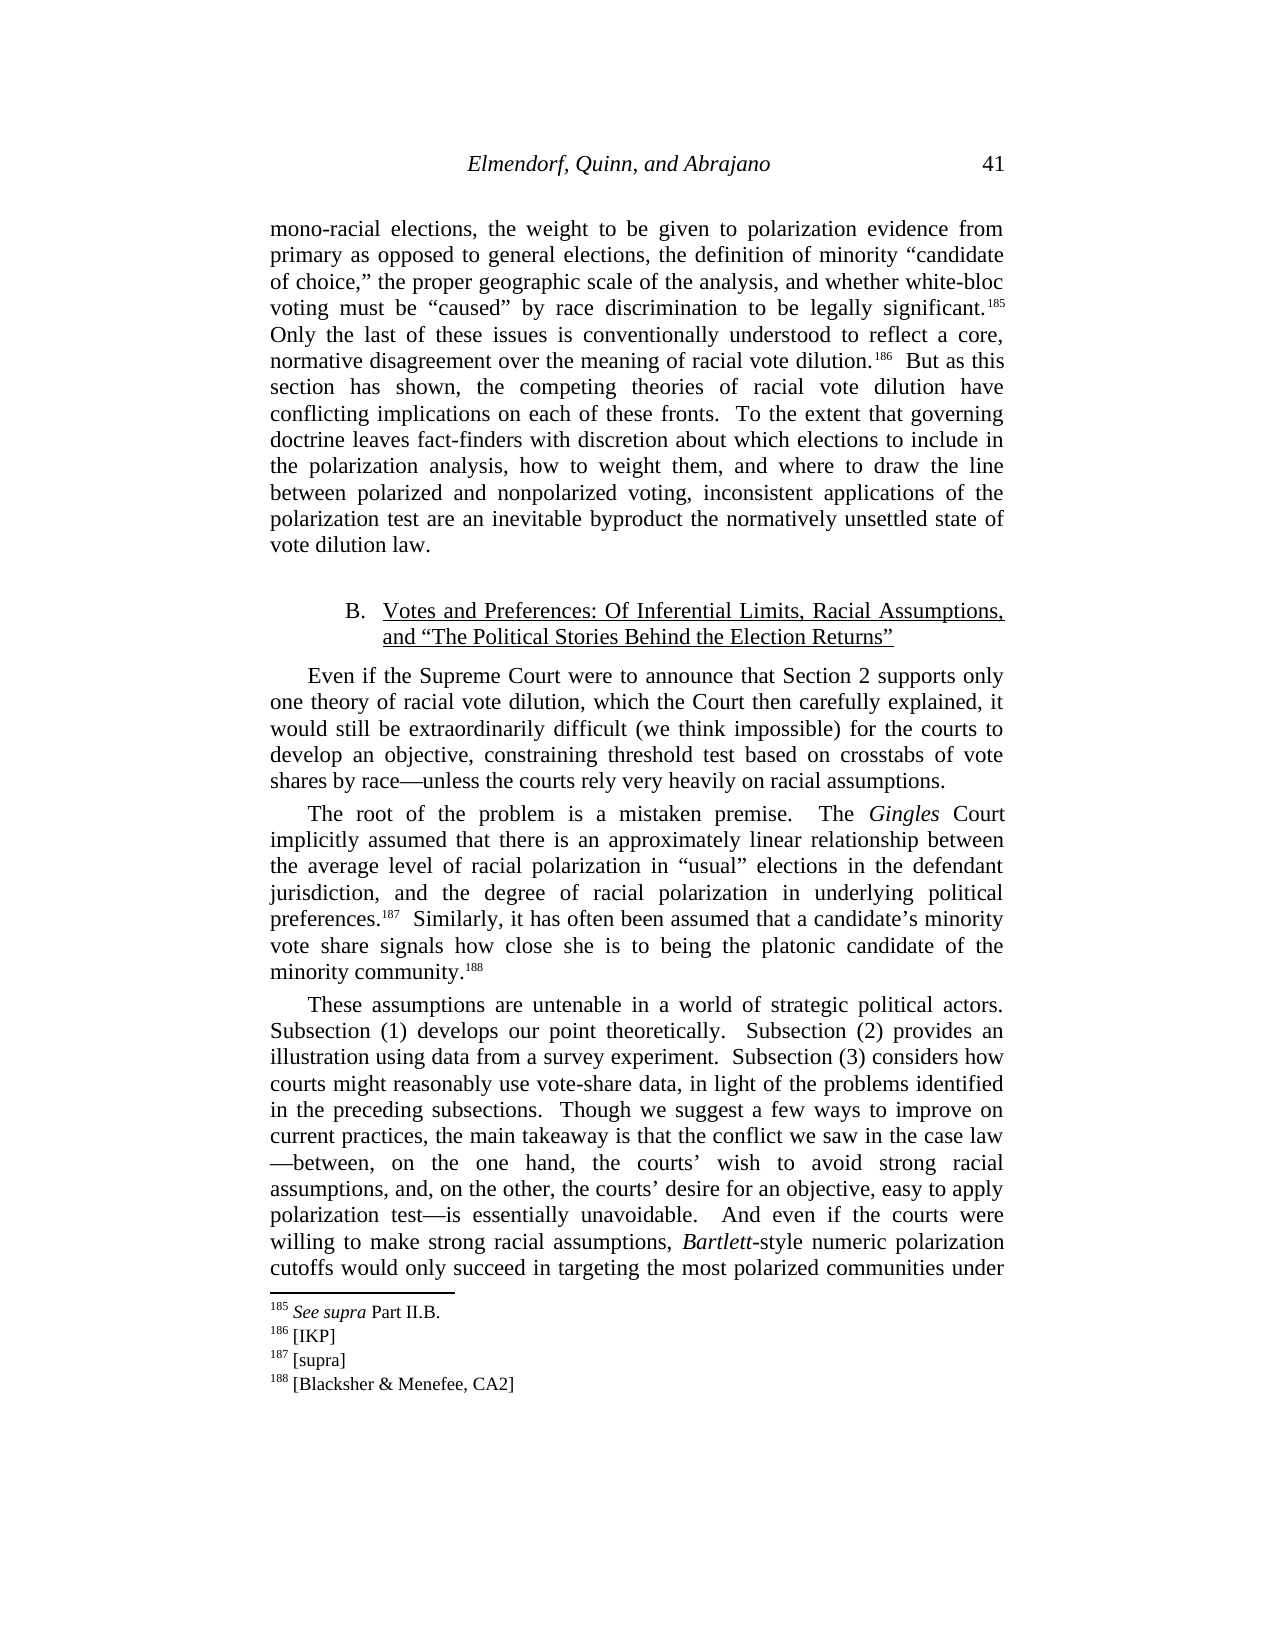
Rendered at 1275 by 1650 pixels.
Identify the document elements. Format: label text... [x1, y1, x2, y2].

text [270, 991, 1005, 1281]
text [270, 215, 1005, 558]
subtitle Votes and Preferences: Of Inferential Limits, Racial Assumptions, and “The Political Stories Behind the Election Returns” [345, 597, 1005, 649]
text Even if the Supreme Court were to announce that Section 2 supports only one theory of racial vote dilution, which the Court then carefully explained, it would still be extraordinarily difficult (we think impossible) for the courts to develop an objective, constraining threshold test based on crosstabs of vote shares by race—unless the courts rely very heavily on racial assumptions. [270, 662, 1005, 794]
text The root of the problem is a mistaken premise. The Gingles Court implicitly assumed that there is an approximately linear relationship between the average level of racial polarization in “usual” elections in the defendant jurisdiction, and the degree of racial polarization in underlying political preferences. Similarly, it has often been assumed that a candidate’s minority vote share signals how close she is to being the platonic candidate of the minority community. [270, 800, 1005, 984]
